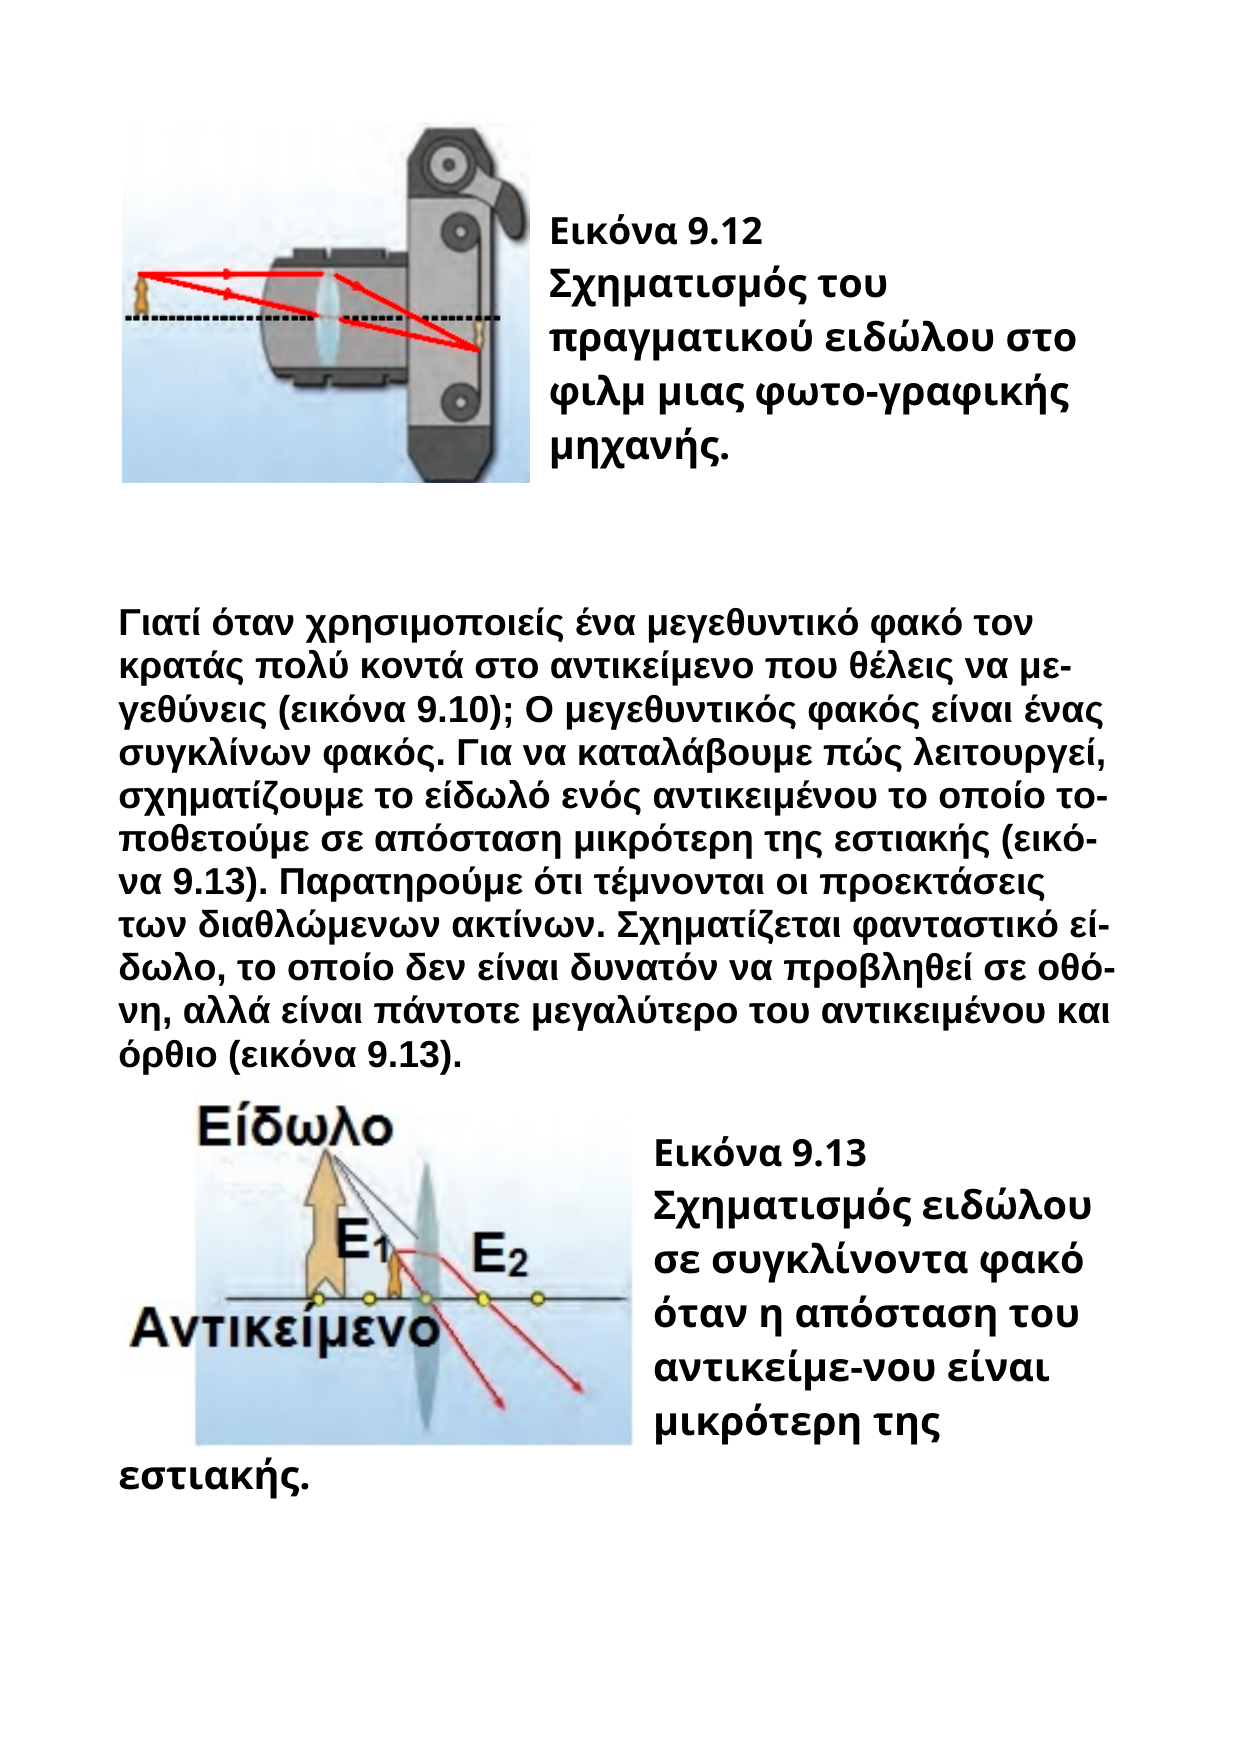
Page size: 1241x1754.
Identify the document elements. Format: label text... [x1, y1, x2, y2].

text Εικόνα 9.12 Σχηματισμός του πραγματικού ειδώλου στο φιλμ μιας φωτο-γραφικής μηχανής. [530, 204, 1122, 471]
picture [121, 118, 530, 482]
picture [121, 1076, 633, 1446]
text Γιατί όταν χρησιμοποιείς ένα μεγεθυντικό φακό τον κρατάς πολύ κοντά στο αντικείμενο που θέλεις να με-γεθύνεις (εικόνα 9.10); Ο μεγεθυντικός φακός είναι ένας συγκλίνων φακός. Για να καταλάβουμε πώς λειτουργεί, σχηματίζουμε το είδωλό ενός αντικειμένου το οποίο το-ποθετούμε σε απόσταση μικρότερη της εστιακής (εικό-να 9.13). Παρατηρούμε ότι τέμνονται οι προεκτάσεις των διαθλώμενων ακτίνων. Σχηματίζεται φανταστικό εί-δωλο, το οποίο δεν είναι δυνατόν να προβληθεί σε οθό-νη, αλλά είναι πάντοτε μεγαλύτερο του αντικειμένου και όρθιο (εικόνα 9.13). [118, 601, 1122, 1075]
